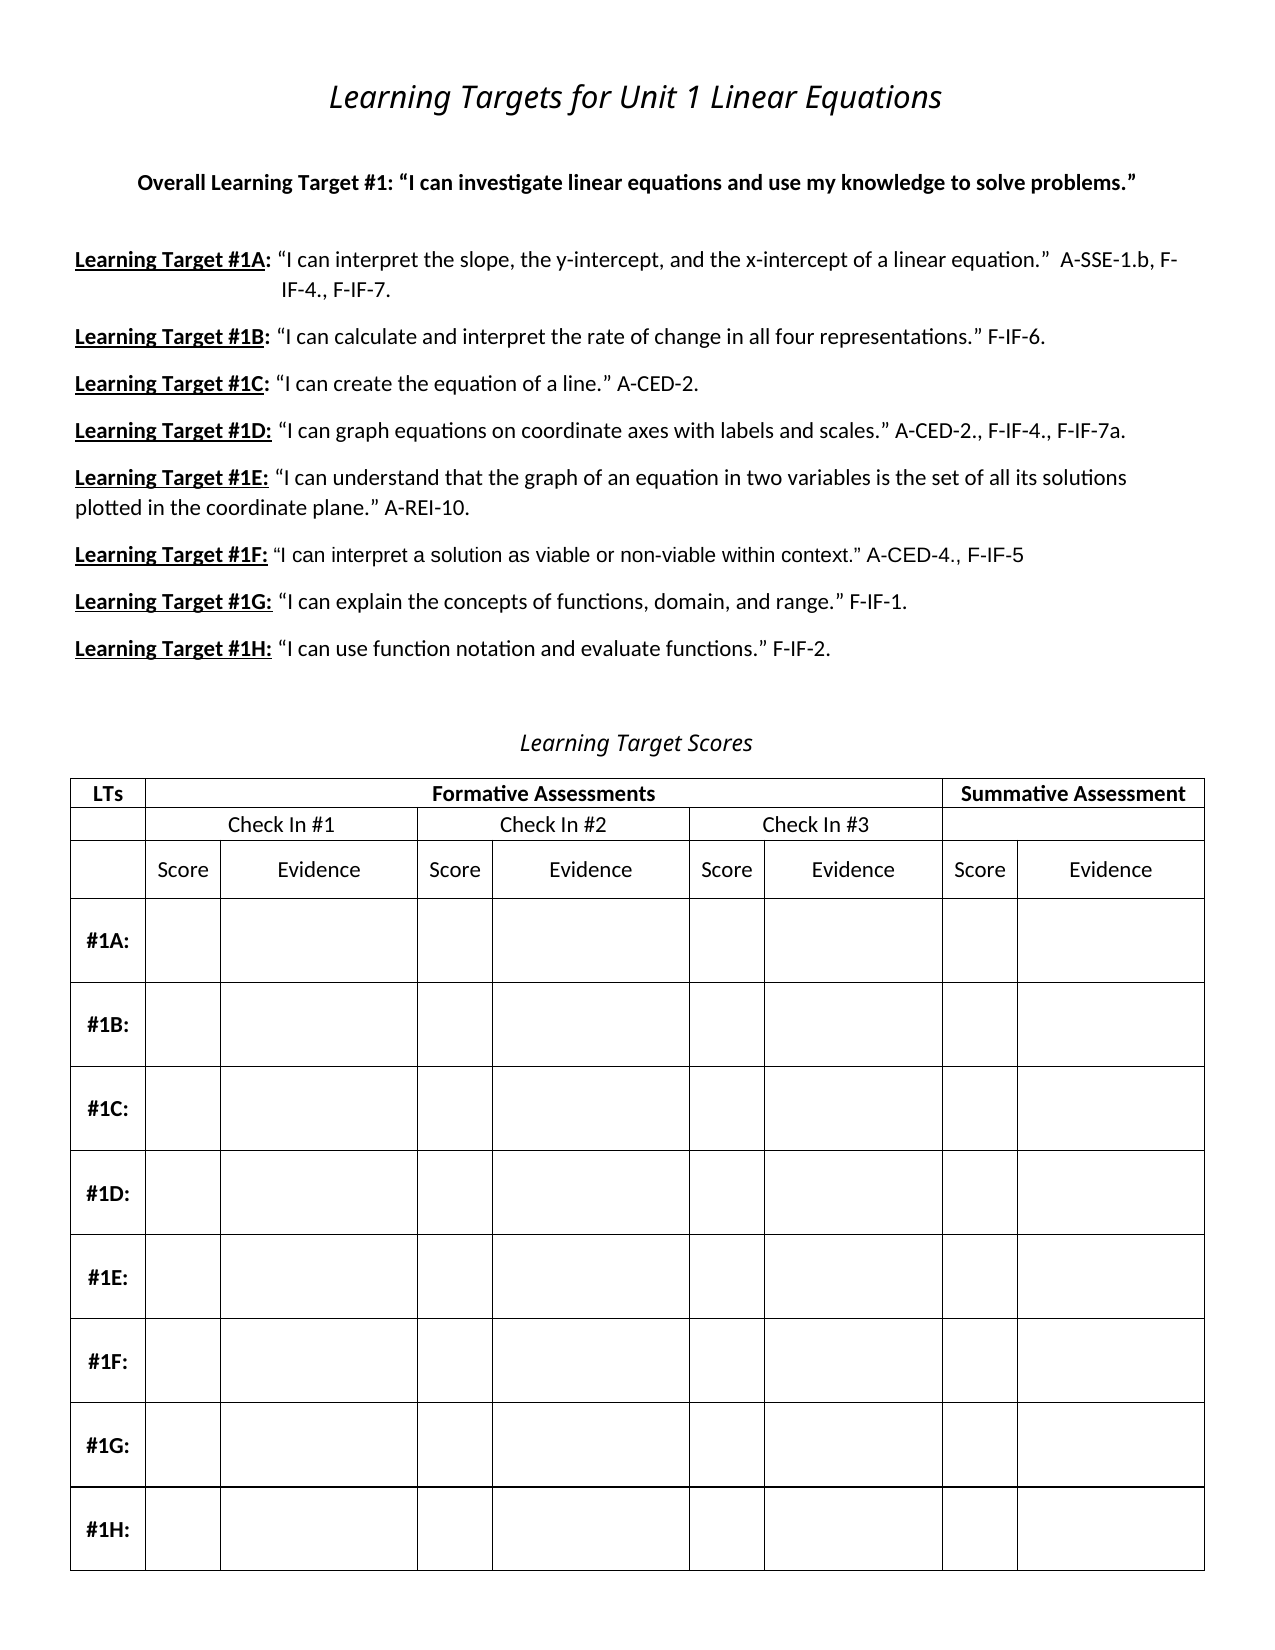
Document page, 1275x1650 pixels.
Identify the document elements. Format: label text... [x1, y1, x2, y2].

table_cell [71, 808, 145, 839]
table_cell [493, 983, 689, 1066]
table_cell [418, 1319, 492, 1402]
table_cell [943, 1403, 1017, 1486]
table_cell Evidence [493, 841, 689, 898]
table_cell [765, 1235, 942, 1318]
table_cell [221, 1235, 417, 1318]
table_cell [493, 1319, 689, 1402]
table_cell Score [690, 841, 764, 898]
table_header Formative Assessments [146, 779, 942, 807]
text Learning Target #1E: “I can understand that the graph of an equation in two variables is the set of all its solutions plotted in the coordinate plane.” A-REI-10. [75, 463, 1200, 521]
table_cell [1018, 1403, 1204, 1486]
table_cell [690, 1403, 764, 1486]
table_cell #1B: [71, 983, 145, 1066]
table_cell Check In #1 [146, 808, 417, 839]
table_cell [418, 1151, 492, 1234]
table_cell [765, 1403, 942, 1486]
text Learning Target Scores [75, 727, 1200, 759]
table_cell [690, 983, 764, 1066]
table_cell [943, 1319, 1017, 1402]
table_cell [943, 983, 1017, 1066]
table_cell [765, 1151, 942, 1234]
table_cell [418, 899, 492, 982]
table_cell [418, 1067, 492, 1150]
table_cell [765, 899, 942, 982]
text Learning Targets for Unit 1 Linear Equations [75, 75, 1200, 118]
table_cell #1F: [71, 1319, 145, 1402]
table_cell [690, 1067, 764, 1150]
table_cell [943, 899, 1017, 982]
table_cell Evidence [1018, 841, 1204, 898]
table_cell [418, 983, 492, 1066]
table_cell [943, 1235, 1017, 1318]
text Learning Target #1A: “I can interpret the slope, the y-intercept, and the x-intercept of a linear equation.” A-SSE-1.b, F-IF-4., F-IF-7. [75, 245, 1200, 303]
table_cell [765, 983, 942, 1066]
table_cell [690, 1319, 764, 1402]
table_cell [690, 1235, 764, 1318]
table_cell [943, 1151, 1017, 1234]
table_cell Evidence [221, 841, 417, 898]
table_cell [943, 808, 1204, 839]
text Learning Target #1G: “I can explain the concepts of functions, domain, and range.” F-IF-1. [75, 587, 1200, 615]
table_cell [1018, 1235, 1204, 1318]
table_cell [493, 1235, 689, 1318]
table_cell [943, 1067, 1017, 1150]
table_header Summative Assessment [943, 779, 1204, 807]
table_cell [943, 1488, 1017, 1570]
text Overall Learning Target #1: “I can investigate linear equations and use my knowledge to solve problems.” [75, 168, 1200, 196]
text Learning Target #1H: “I can use function notation and evaluate functions.” F-IF-2. [75, 634, 1200, 662]
table_cell #1E: [71, 1235, 145, 1318]
table_cell [1018, 1488, 1204, 1570]
table_cell [146, 1235, 220, 1318]
table_cell [221, 983, 417, 1066]
table_cell Score [943, 841, 1017, 898]
table_cell #1A: [71, 899, 145, 982]
table_cell [146, 1403, 220, 1486]
table_cell [690, 899, 764, 982]
table_cell #1H: [71, 1488, 145, 1570]
table_cell [71, 841, 145, 898]
table_cell [493, 899, 689, 982]
table_cell [221, 1488, 417, 1570]
table_cell #1C: [71, 1067, 145, 1150]
table_cell [690, 1151, 764, 1234]
table_cell [765, 1319, 942, 1402]
table_cell [146, 1067, 220, 1150]
table_cell Evidence [765, 841, 942, 898]
table_cell [1018, 899, 1204, 982]
table_cell [765, 1488, 942, 1570]
table_cell [146, 983, 220, 1066]
text Learning Target #1C: “I can create the equation of a line.” A-CED-2. [75, 369, 1200, 397]
table_cell [221, 1319, 417, 1402]
table_cell [765, 1067, 942, 1150]
table_cell [493, 1151, 689, 1234]
text Learning Target #1D: “I can graph equations on coordinate axes with labels and scales.” A-CED-2., F-IF-4., F-IF-7a. [75, 416, 1200, 444]
table_cell [418, 1488, 492, 1570]
table_cell [418, 1235, 492, 1318]
table_cell #1D: [71, 1151, 145, 1234]
table_cell [1018, 1319, 1204, 1402]
table_cell [1018, 983, 1204, 1066]
table_cell [221, 1067, 417, 1150]
table_cell [1018, 1151, 1204, 1234]
table_cell [146, 1488, 220, 1570]
table_cell [493, 1067, 689, 1150]
table_cell [493, 1403, 689, 1486]
table_cell [221, 1151, 417, 1234]
table_cell Check In #3 [690, 808, 942, 839]
table_cell [146, 1151, 220, 1234]
table_cell [1018, 1067, 1204, 1150]
table_header LTs [71, 779, 145, 807]
table_cell Score [146, 841, 220, 898]
table_cell [146, 899, 220, 982]
table_cell [418, 1403, 492, 1486]
table_cell [493, 1488, 689, 1570]
table_cell [221, 1403, 417, 1486]
table_cell [690, 1488, 764, 1570]
table_cell #1G: [71, 1403, 145, 1486]
table_cell [146, 1319, 220, 1402]
table_cell Check In #2 [418, 808, 689, 839]
table_cell Score [418, 841, 492, 898]
text Learning Target #1B: “I can calculate and interpret the rate of change in all four representations.” F-IF-6. [75, 322, 1200, 350]
table_cell [221, 899, 417, 982]
text Learning Target #1F: “I can interpret a solution as viable or non-viable within context.” A-CED-4., F-IF-5 [75, 540, 1200, 568]
